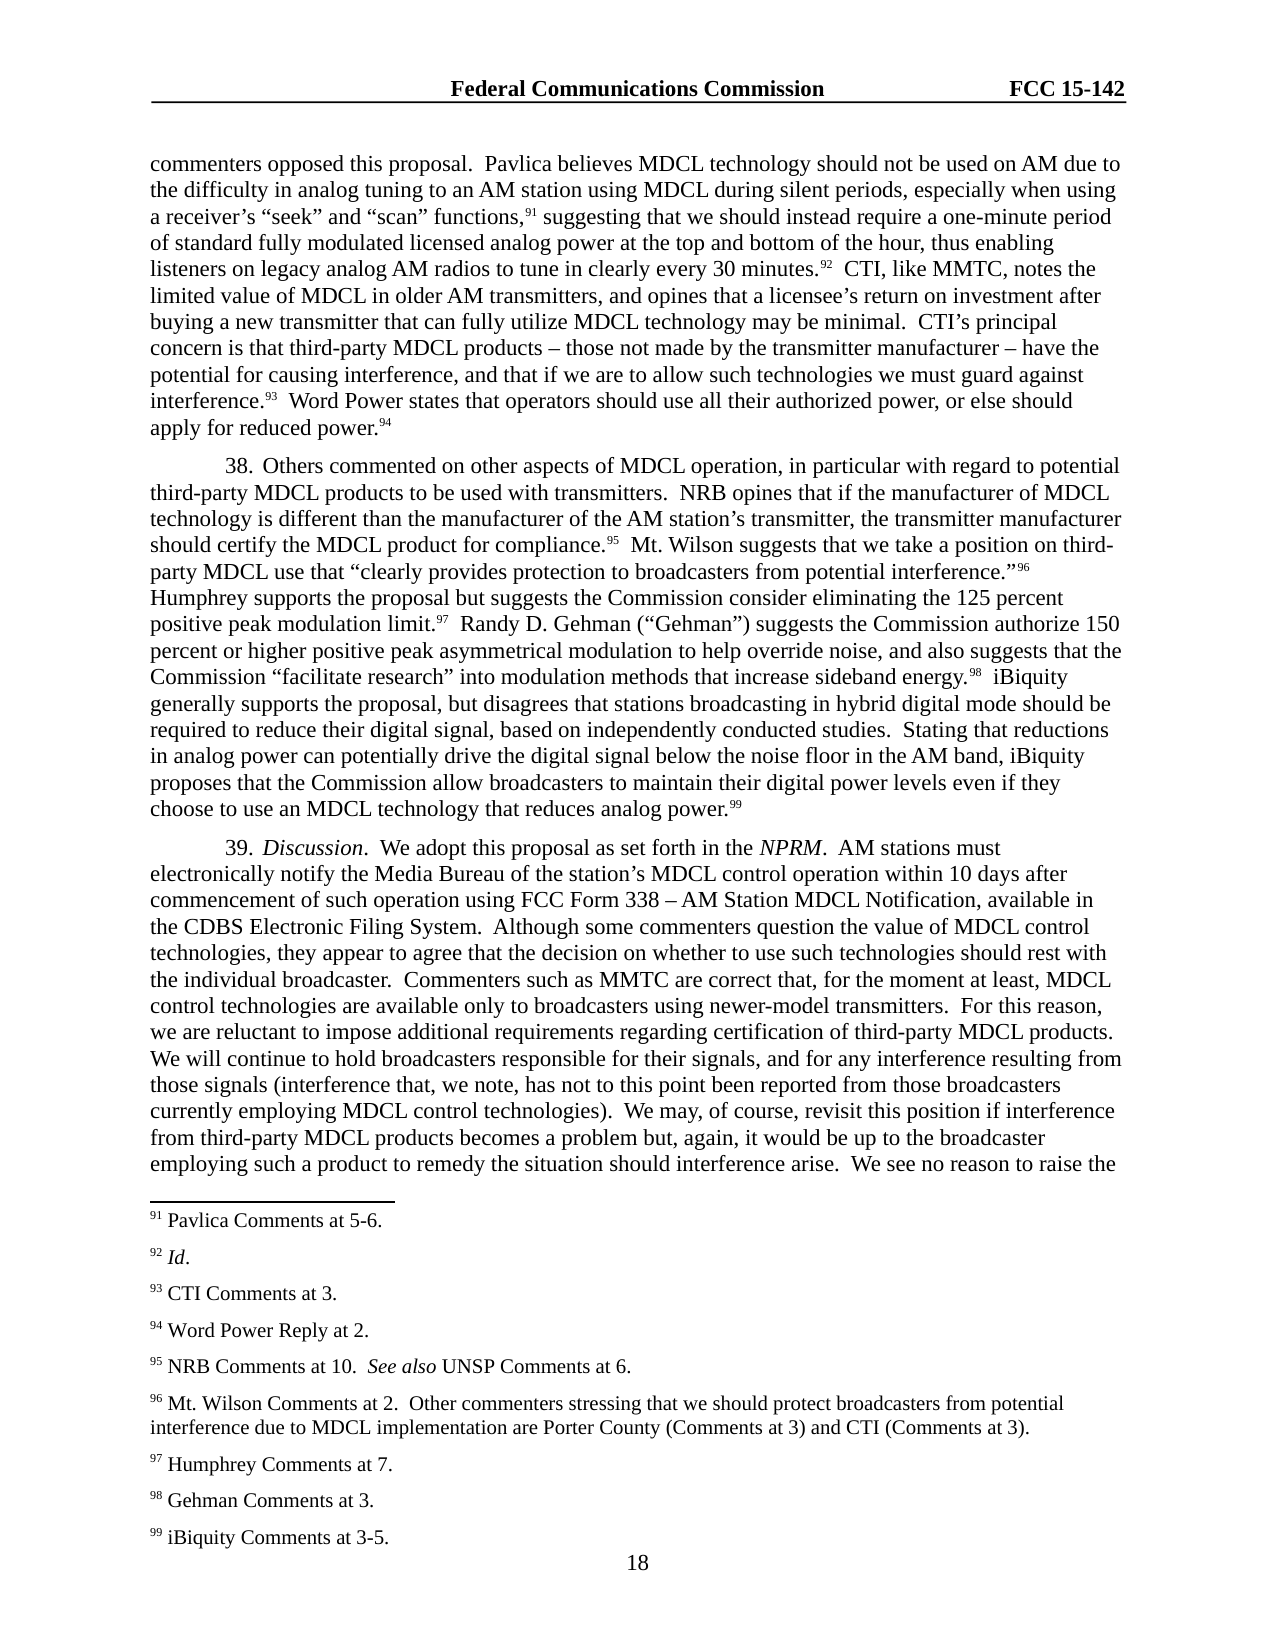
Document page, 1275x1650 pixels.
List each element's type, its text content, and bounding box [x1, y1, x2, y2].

text Most commenters support this proposal, although support was in some cases muted, with some commenters noting that the benefits of MDCL control technologies may be minimal, or the technologies may even detract from audio fidelity in some situations. MMTC, while supporting the proposal, notes that the technologies’ benefits are limited to newer-model transmitters. Only three commenters opposed this proposal. Pavlica believes MDCL technology should not be used on AM due to the difficulty in analog tuning to an AM station using MDCL during silent periods, especially when using a receiver’s “seek” and “scan” functions, suggesting that we should instead require a one-minute period of standard fully modulated licensed analog power at the top and bottom of the hour, thus enabling listeners on legacy analog AM radios to tune in clearly every 30 minutes. CTI, like MMTC, notes the limited value of MDCL in older AM transmitters, and opines that a licensee’s return on investment after buying a new transmitter that can fully utilize MDCL technology may be minimal. CTI’s principal concern is that third-party MDCL products – those not made by the transmitter manufacturer – have the potential for causing interference, and that if we are to allow such technologies we must guard against interference. Word Power states that operators should use all their authorized power, or else should apply for reduced power. [150, 150, 1125, 440]
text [150, 834, 1125, 1176]
text Others commented on other aspects of MDCL operation, in particular with regard to potential third-party MDCL products to be used with transmitters. NRB opines that if the manufacturer of MDCL technology is different than the manufacturer of the AM station’s transmitter, the transmitter manufacturer should certify the MDCL product for compliance. Mt. Wilson suggests that we take a position on third-party MDCL use that “clearly provides protection to broadcasters from potential interference.” Humphrey supports the proposal but suggests the Commission consider eliminating the 125 percent positive peak modulation limit. Randy D. Gehman (“Gehman”) suggests the Commission authorize 150 percent or higher positive peak asymmetrical modulation to help override noise, and also suggests that the Commission “facilitate research” into modulation methods that increase sideband energy. iBiquity generally supports the proposal, but disagrees that stations broadcasting in hybrid digital mode should be required to reduce their digital signal, based on independently conducted studies. Stating that reductions in analog power can potentially drive the digital signal below the noise floor in the AM band, iBiquity proposes that the Commission allow broadcasters to maintain their digital power levels even if they choose to use an MDCL technology that reduces analog power. [150, 452, 1125, 821]
